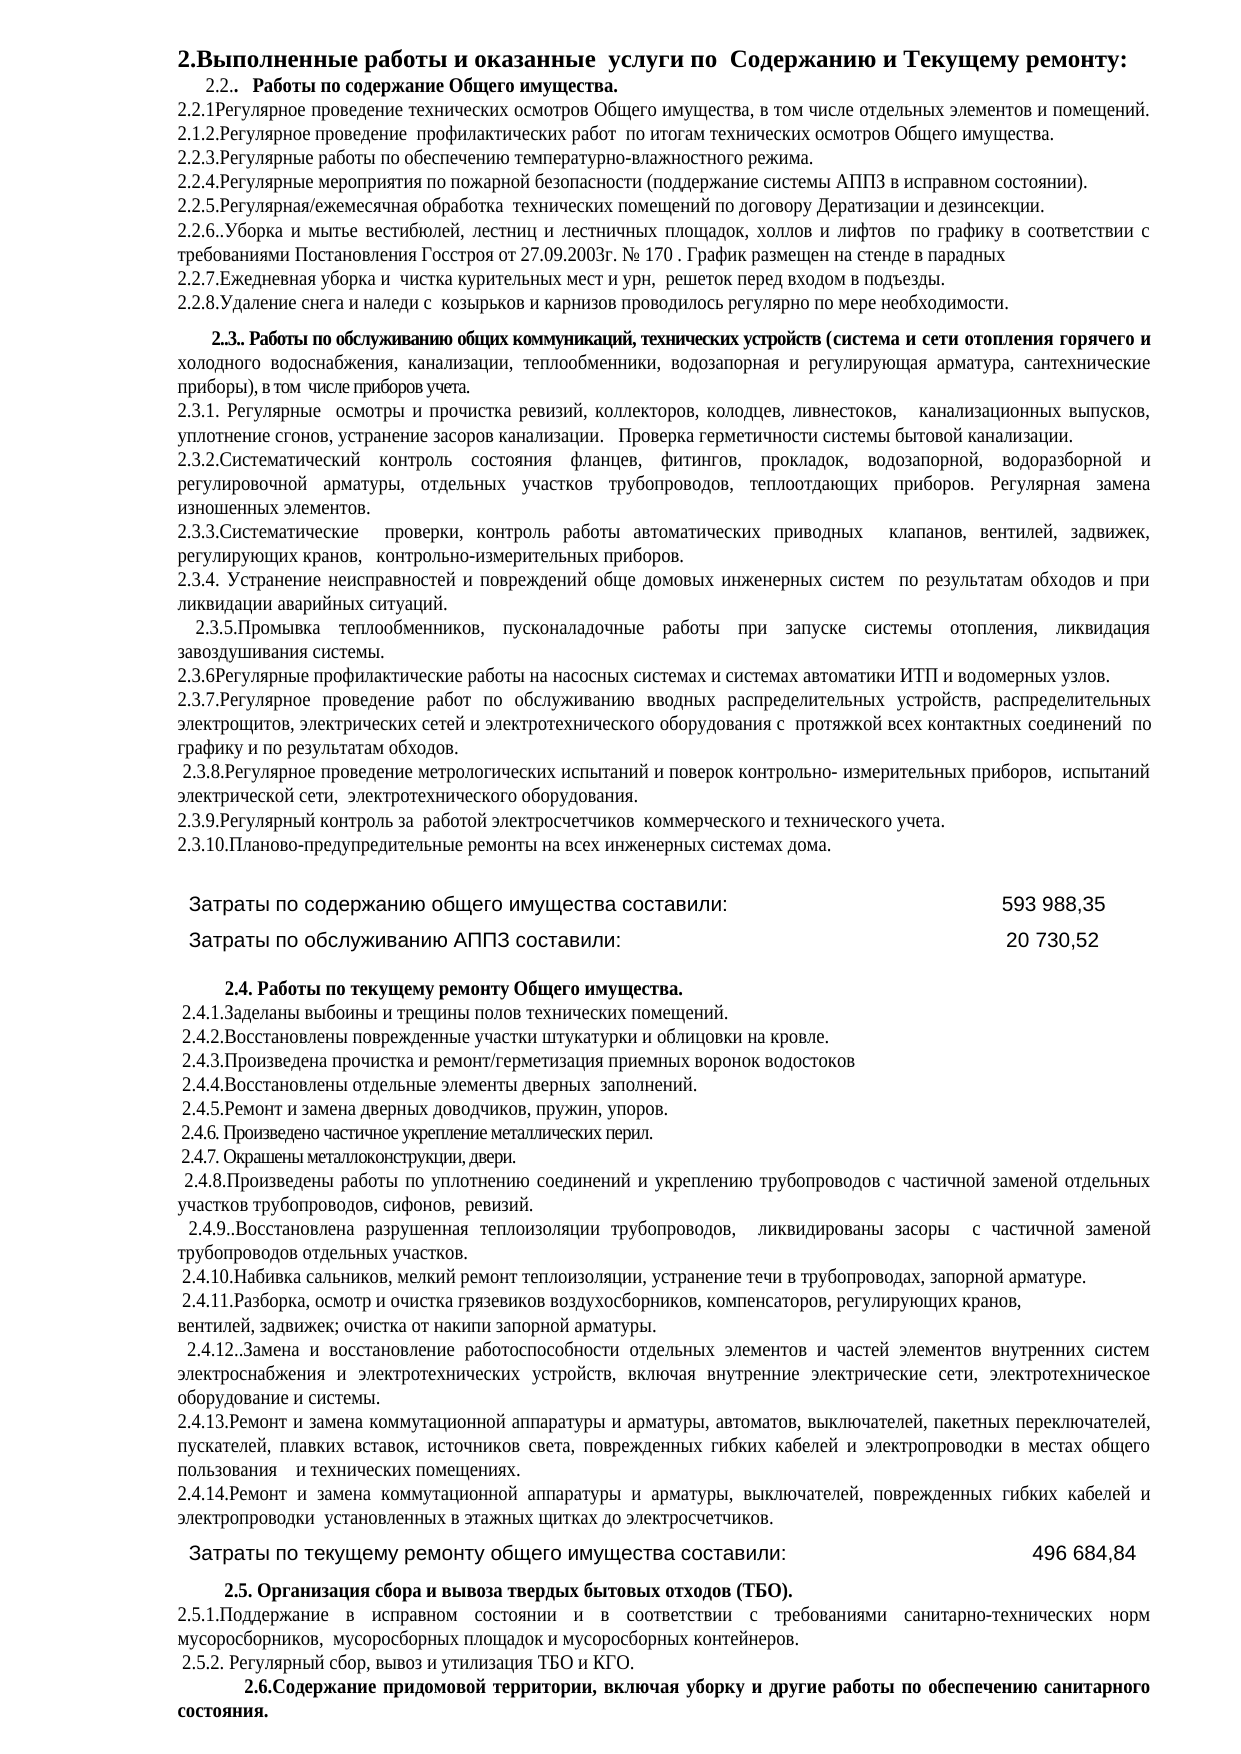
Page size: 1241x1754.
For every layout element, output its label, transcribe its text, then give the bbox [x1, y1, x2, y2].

text 2.4.4.Восстановлены отдельные элементы дверных заполнений. [177, 1072, 1152, 1096]
text 2.2.6..Уборка и мытье вестибюлей, лестниц и лестничных площадок, холлов и лифтов по графику в соответствии с требованиями Постановления Госстроя от 27.09.2003г. № 170 . График размещен на стенде в парадных [177, 217, 1152, 266]
text 2.4.12..Замена и восстановление работоспособности отдельных элементов и частей элементов внутренних систем электроснабжения и электротехнических устройств, включая внутренние электрические сети, электротехническое оборудование и системы. [177, 1337, 1152, 1409]
text 2..3.. Работы по обслуживанию общих коммуникаций, технических устройств (система и сети отопления горячего и холодного водоснабжения, канализации, теплообменники, водозапорная и регулирующая арматура, сантехнические приборы), в том числе приборов учета. [177, 326, 1152, 398]
table_cell Затраты по обслуживанию АППЗ составили: [177, 916, 816, 952]
text 2.2.4.Регулярные мероприятия по пожарной безопасности (поддержание системы АППЗ в исправном состоянии). [177, 169, 1152, 193]
text 2.2.7.Ежедневная уборка и чистка курительных мест и урн, решеток перед входом в подъезды. [177, 266, 1152, 290]
text 2.5. Организация сбора и вывоза твердых бытовых отходов (ТБО). [177, 1577, 1152, 1602]
text 2.3.7.Регулярное проведение работ по обслуживанию вводных распределительных устройств, распределительных электрощитов, электрических сетей и электротехнического оборудования с протяжкой всех контактных соединений по графику и по результатам обходов. [177, 687, 1152, 759]
text 2.4.11.Разборка, осмотр и очистка грязевиков воздухосборников, компенсаторов, регулирующих кранов, [177, 1288, 1152, 1312]
table_cell 20 730,52 [816, 916, 1147, 952]
text 2.3.5.Промывка теплообменников, пусконаладочные работы при запуске системы отопления, ликвидация завоздушивания системы. [177, 615, 1152, 663]
text 2.4.5.Ремонт и замена дверных доводчиков, пружин, упоров. [177, 1096, 1152, 1120]
text 2.4.7. Окрашены металлоконструкции, двери. [177, 1144, 1152, 1168]
text 2.4.3.Произведена прочистка и ремонт/герметизация приемных воронок водостоков [177, 1048, 1152, 1072]
text 2.4.8.Произведены работы по уплотнению соединений и укреплению трубопроводов с частичной заменой отдельных участков трубопроводов, сифонов, ревизий. [177, 1168, 1152, 1216]
text 2.5.1.Поддержание в исправном состоянии и в соответствии с требованиями санитарно-технических норм мусоросборников, мусоросборных площадок и мусоросборных контейнеров. [177, 1602, 1152, 1650]
text 2.4.14.Ремонт и замена коммутационной аппаратуры и арматуры, выключателей, поврежденных гибких кабелей и электропроводки установленных в этажных щитках до электросчетчиков. [177, 1481, 1152, 1529]
text 2.4.2.Восстановлены поврежденные участки штукатурки и облицовки на кровле. [177, 1024, 1152, 1048]
text 2.3.4. Устранение неисправностей и повреждений обще домовых инженерных систем по результатам обходов и при ликвидации аварийных ситуаций. [177, 567, 1152, 615]
text 2.3.9.Регулярный контроль за работой электросчетчиков коммерческого и технического учета. [177, 807, 1152, 832]
table_header Затраты по содержанию общего имущества составили: [177, 880, 967, 916]
text 2.2.8.Удаление снега и наледи с козырьков и карнизов проводилось регулярно по мере необходимости. [177, 290, 1152, 314]
text 2.3.10.Планово-предупредительные ремонты на всех инженерных системах дома. [177, 832, 1152, 856]
text 2.2.1Регулярное проведение технических осмотров Общего имущества, в том числе отдельных элементов и помещений. 2.1.2.Регулярное проведение профилактических работ по итогам технических осмотров Общего имущества. [177, 97, 1152, 145]
table_header 496 684,84 [968, 1529, 1147, 1565]
text 2.4.9..Восстановлена разрушенная теплоизоляции трубопроводов, ликвидированы засоры с частичной заменой трубопроводов отдельных участков. [177, 1216, 1152, 1264]
text 2.4. Работы по текущему ремонту Общего имущества. [177, 976, 1152, 1000]
text 2.2.3.Регулярные работы по обеспечению температурно-влажностного режима. [177, 145, 1152, 169]
text 2.4.1.Заделаны выбоины и трещины полов технических помещений. [177, 1000, 1152, 1024]
text 2.3.3.Систематические проверки, контроль работы автоматических приводных клапанов, вентилей, задвижек, регулирующих кранов, контрольно-измерительных приборов. [177, 519, 1152, 567]
text 2.4.13.Ремонт и замена коммутационной аппаратуры и арматуры, автоматов, выключателей, пакетных переключателей, пускателей, плавких вставок, источников света, поврежденных гибких кабелей и электропроводки в местах общего пользования и технических помещениях. [177, 1409, 1152, 1481]
text вентилей, задвижек; очистка от накипи запорной арматуры. [177, 1312, 1152, 1337]
text 2.3.8.Регулярное проведение метрологических испытаний и поверок контрольно- измерительных приборов, испытаний электрической сети, электротехнического оборудования. [177, 759, 1152, 807]
text 2.3.2.Систематический контроль состояния фланцев, фитингов, прокладок, водозапорной, водоразборной и регулировочной арматуры, отдельных участков трубопроводов, теплоотдающих приборов. Регулярная замена изношенных элементов. [177, 447, 1152, 519]
table_header Затраты по текущему ремонту общего имущества составили: [177, 1529, 968, 1565]
text 2.3.6Регулярные профилактические работы на насосных системах и системах автоматики ИТП и водомерных узлов. [177, 663, 1152, 687]
text 2.2.. Работы по содержание Общего имущества. [177, 73, 1152, 97]
table_header 593 988,35 [967, 880, 1147, 916]
text 2.4.10.Набивка сальников, мелкий ремонт теплоизоляции, устранение течи в трубопроводах, запорной арматуре. [177, 1264, 1152, 1288]
text 2.3.1. Регулярные осмотры и прочистка ревизий, коллекторов, колодцев, ливнестоков, канализационных выпусков, уплотнение сгонов, устранение засоров канализации. Проверка герметичности системы бытовой канализации. [177, 398, 1152, 447]
text 2.6.Содержание придомовой территории, включая уборку и другие работы по обеспечению санитарного состояния. [177, 1674, 1152, 1722]
text 2.2.5.Регулярная/ежемесячная обработка технических помещений по договору Дератизации и дезинсекции. [177, 193, 1152, 217]
text 2.5.2. Регулярный сбор, вывоз и утилизация ТБО и КГО. [177, 1650, 1152, 1674]
text 2.Выполненные работы и оказанные услуги по Содержанию и Текущему ремонту: [177, 44, 1152, 73]
text 2.4.6. Произведено частичное укрепление металлических перил. [177, 1120, 1152, 1144]
